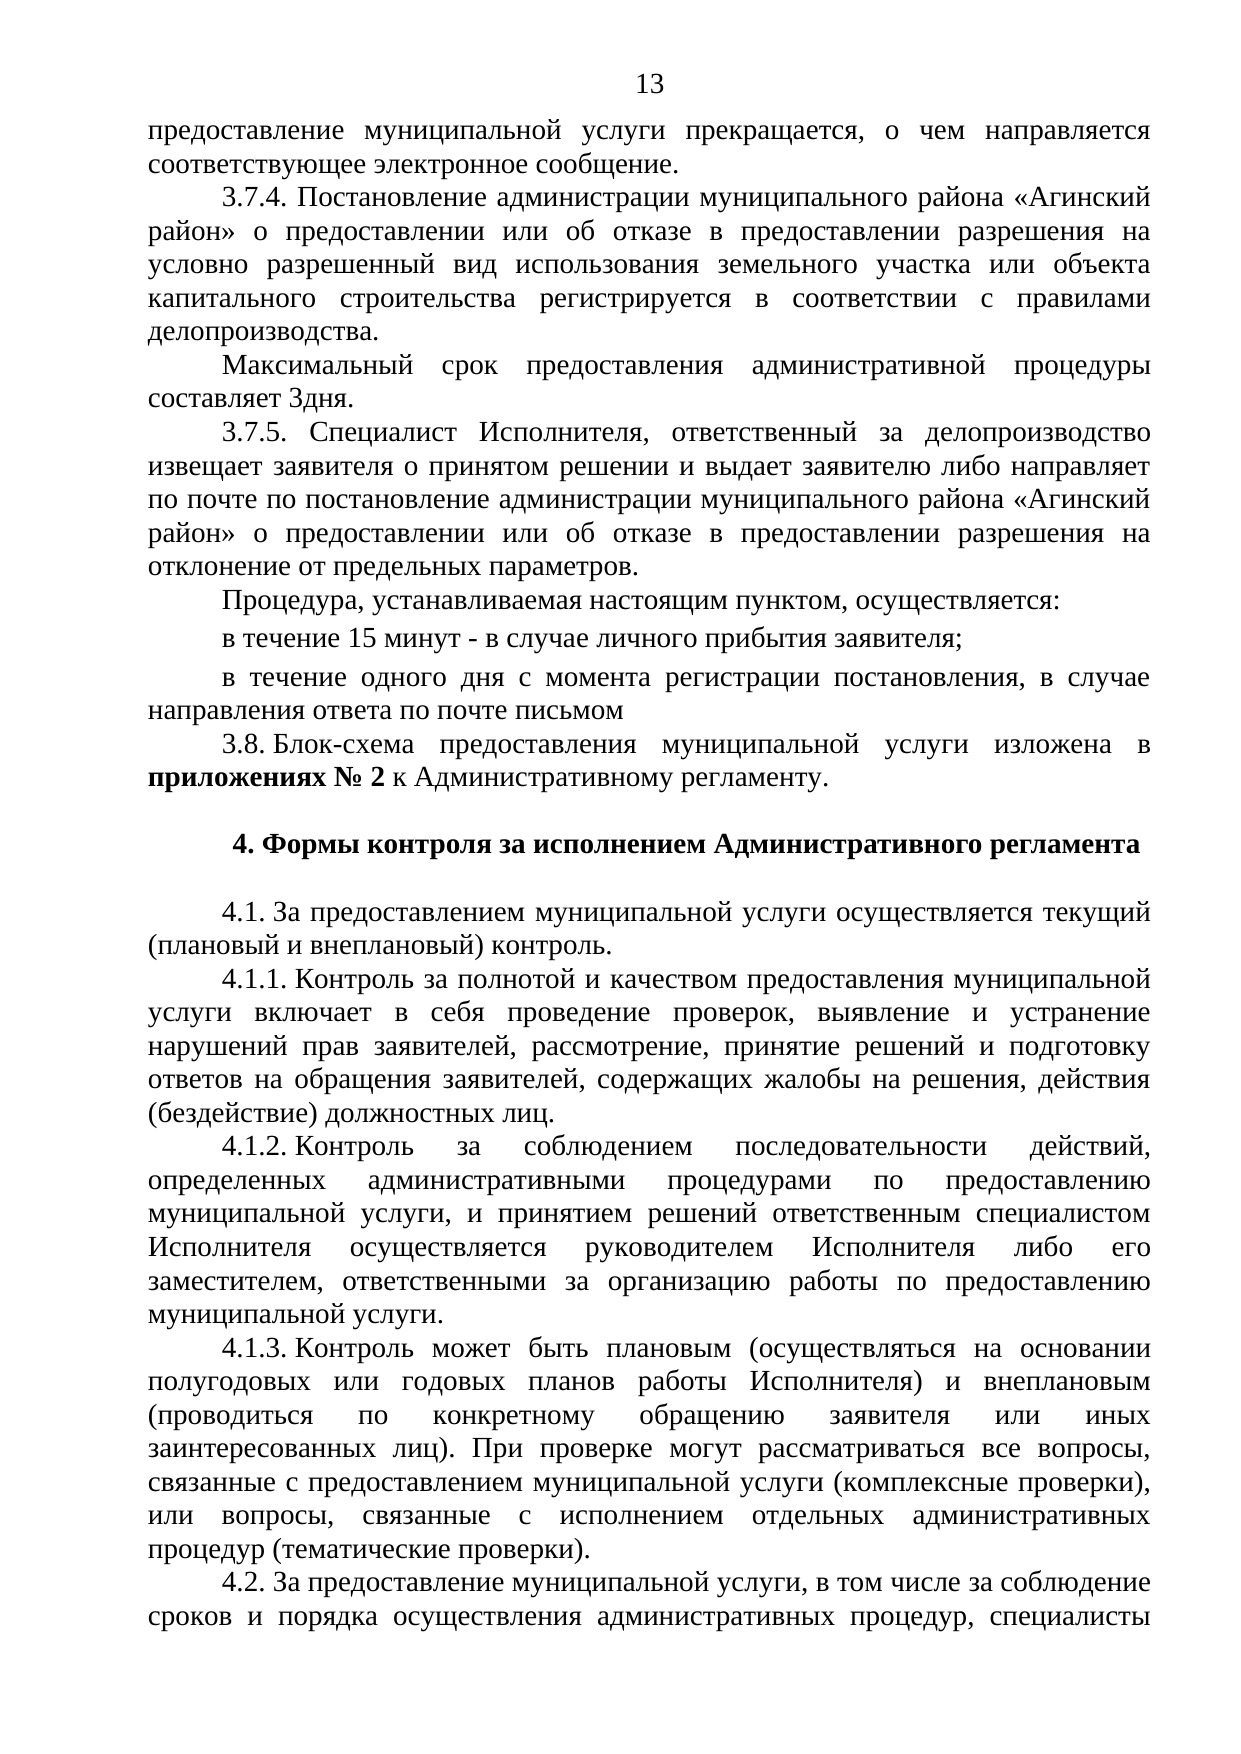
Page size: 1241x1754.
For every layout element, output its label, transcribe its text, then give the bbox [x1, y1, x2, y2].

text 4.1.2. Контроль за соблюдением последовательности действий, определенных административными процедурами по предоставлению муниципальной услуги, и принятием решений ответственным специалистом Исполнителя осуществляется руководителем Исполнителя либо его заместителем, ответственными за организацию работы по предоставлению муниципальной услуги. [148, 1128, 1152, 1330]
subtitle 4. Формы контроля за исполнением Административного регламента [148, 827, 1152, 860]
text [148, 112, 1152, 179]
text Максимальный срок предоставления административной процедуры составляет 3дня. [148, 347, 1152, 414]
text в течение 15 минут - в случае личного прибытия заявителя; [148, 620, 1152, 654]
text 3.8. Блок-схема предоставления муниципальной услуги изложена в приложениях № 2 к Административному регламенту. [148, 726, 1152, 793]
text 4.1.3. Контроль может быть плановым (осуществляться на основании полугодовых или годовых планов работы Исполнителя) и внеплановым (проводиться по конкретному обращению заявителя или иных заинтересованных лиц). При проверке могут рассматриваться все вопросы, связанные с предоставлением муниципальной услуги (комплексные проверки), или вопросы, связанные с исполнением отдельных административных процедур (тематические проверки). [148, 1330, 1152, 1564]
text 4.1.1. Контроль за полнотой и качеством предоставления муниципальной услуги включает в себя проведение проверок, выявление и устранение нарушений прав заявителей, рассмотрение, принятие решений и подготовку ответов на обращения заявителей, содержащих жалобы на решения, действия (бездействие) должностных лиц. [148, 961, 1152, 1128]
text 3.7.5. Специалист Исполнителя, ответственный за делопроизводство извещает заявителя о принятом решении и выдает заявителю либо направляет по почте по постановление администрации муниципального района «Агинский район» о предоставлении или об отказе в предоставлении разрешения на отклонение от предельных параметров. [148, 414, 1152, 582]
text в течение одного дня с момента регистрации постановления, в случае направления ответа по почте письмом [148, 659, 1152, 726]
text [148, 1564, 1152, 1632]
text 4.1. За предоставлением муниципальной услуги осуществляется текущий (плановый и внеплановый) контроль. [148, 894, 1152, 961]
text 3.7.4. Постановление администрации муниципального района «Агинский район» о предоставлении или об отказе в предоставлении разрешения на условно разрешенный вид использования земельного участка или объекта капитального строительства регистрируется в соответствии с правилами делопроизводства. [148, 179, 1152, 347]
text Процедура, устанавливаемая настоящим пунктом, осуществляется: [148, 582, 1152, 615]
